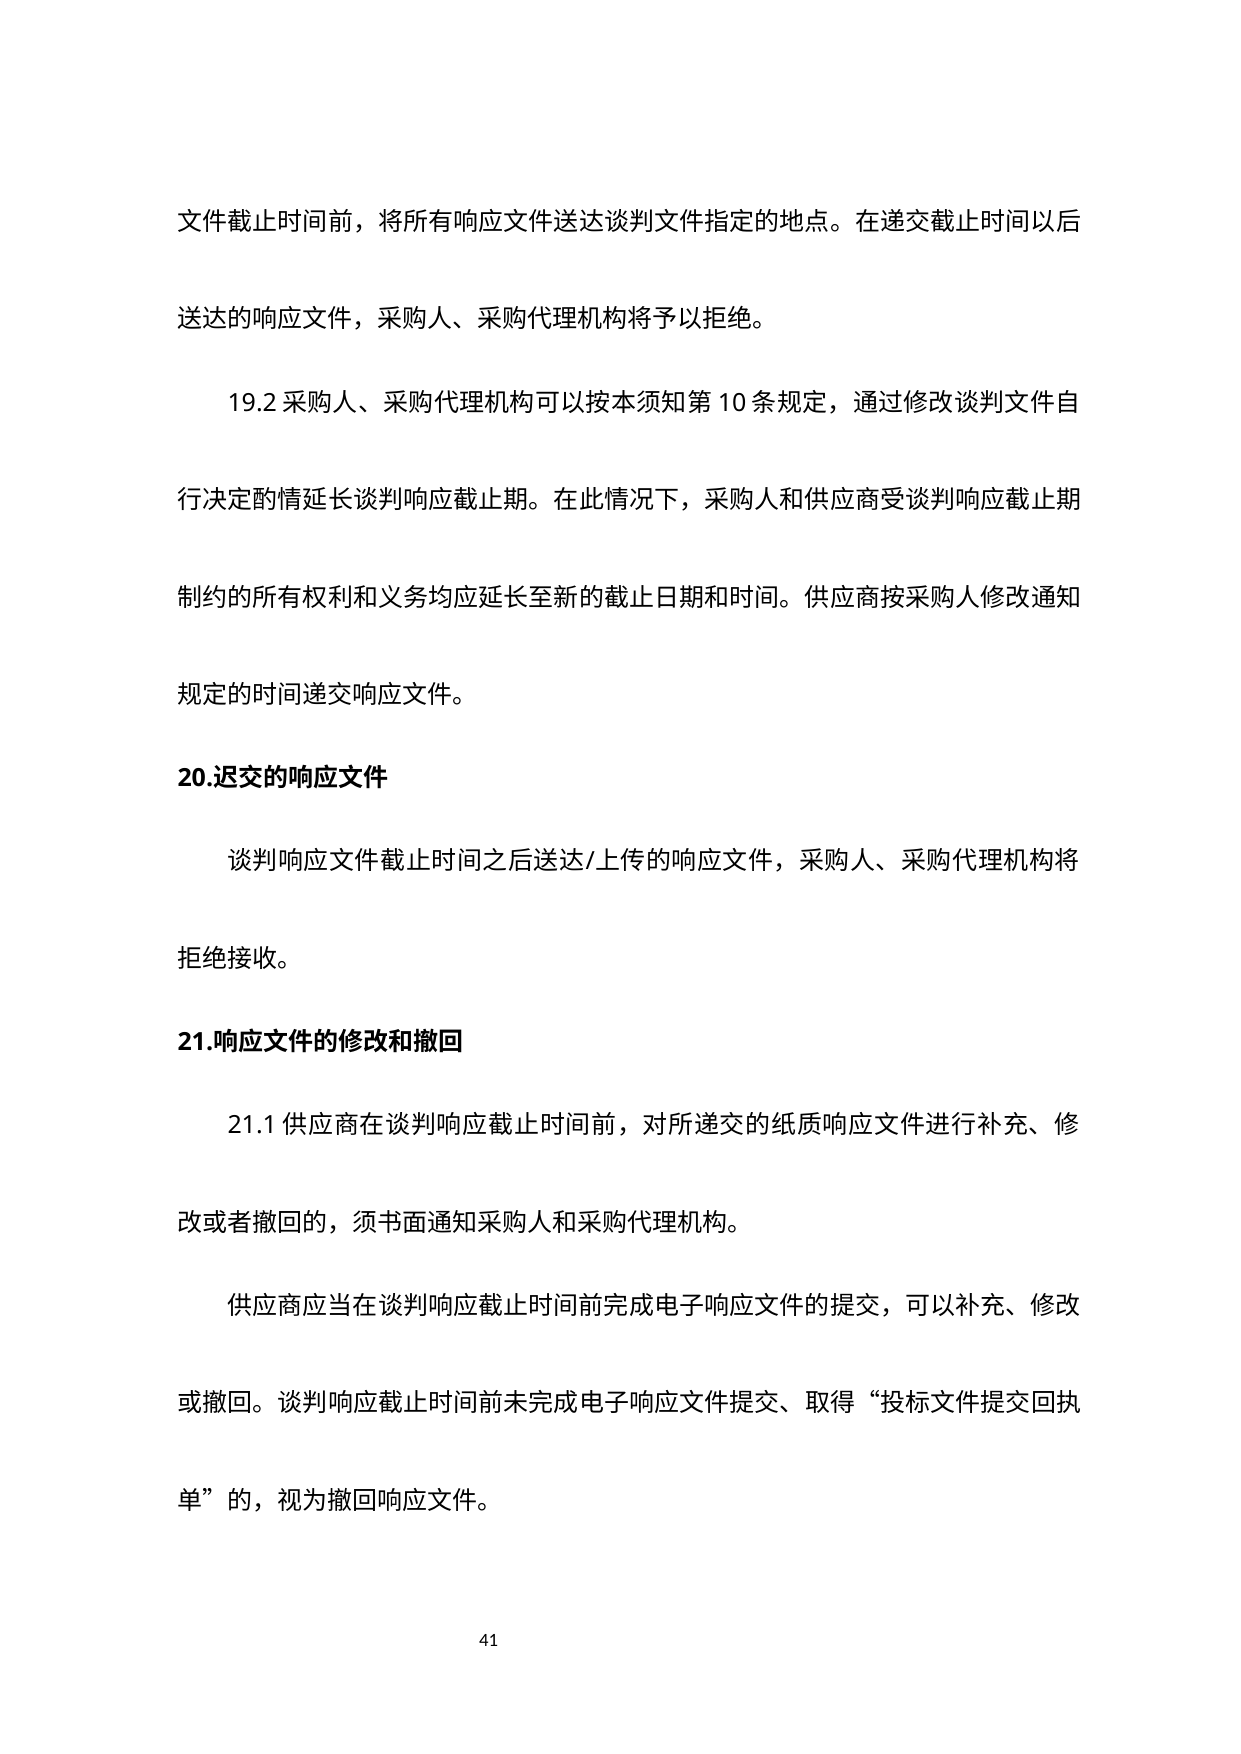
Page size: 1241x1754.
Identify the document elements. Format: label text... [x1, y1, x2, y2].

text 供应商应当在谈判响应截止时间前完成电子响应文件的提交，可以补充、修改或撤回。谈判响应截止时间前未完成电子响应文件提交、取得“投标文件提交回执单”的，视为撤回响应文件。 [177, 1271, 1081, 1531]
text 19.1供应商必须在“采购邀请”和“供应商须知前附表”中规定的谈判响应文件截止时间前，将所有响应文件送达谈判文件指定的地点。在递交截止时间以后送达的响应文件，采购人、采购代理机构将予以拒绝。 [177, 187, 1081, 349]
text 20.迟交的响应文件 [177, 743, 1081, 808]
text 19.2采购人、采购代理机构可以按本须知第10条规定，通过修改谈判文件自行决定酌情延长谈判响应截止期。在此情况下，采购人和供应商受谈判响应截止期制约的所有权利和义务均应延长至新的截止日期和时间。供应商按采购人修改通知规定的时间递交响应文件。 [177, 368, 1081, 725]
text 21.响应文件的修改和撤回 [177, 1007, 1081, 1072]
text 21.1供应商在谈判响应截止时间前，对所递交的纸质响应文件进行补充、修改或者撤回的，须书面通知采购人和采购代理机构。 [177, 1090, 1081, 1253]
text 谈判响应文件截止时间之后送达/上传的响应文件，采购人、采购代理机构将拒绝接收。 [177, 826, 1081, 989]
